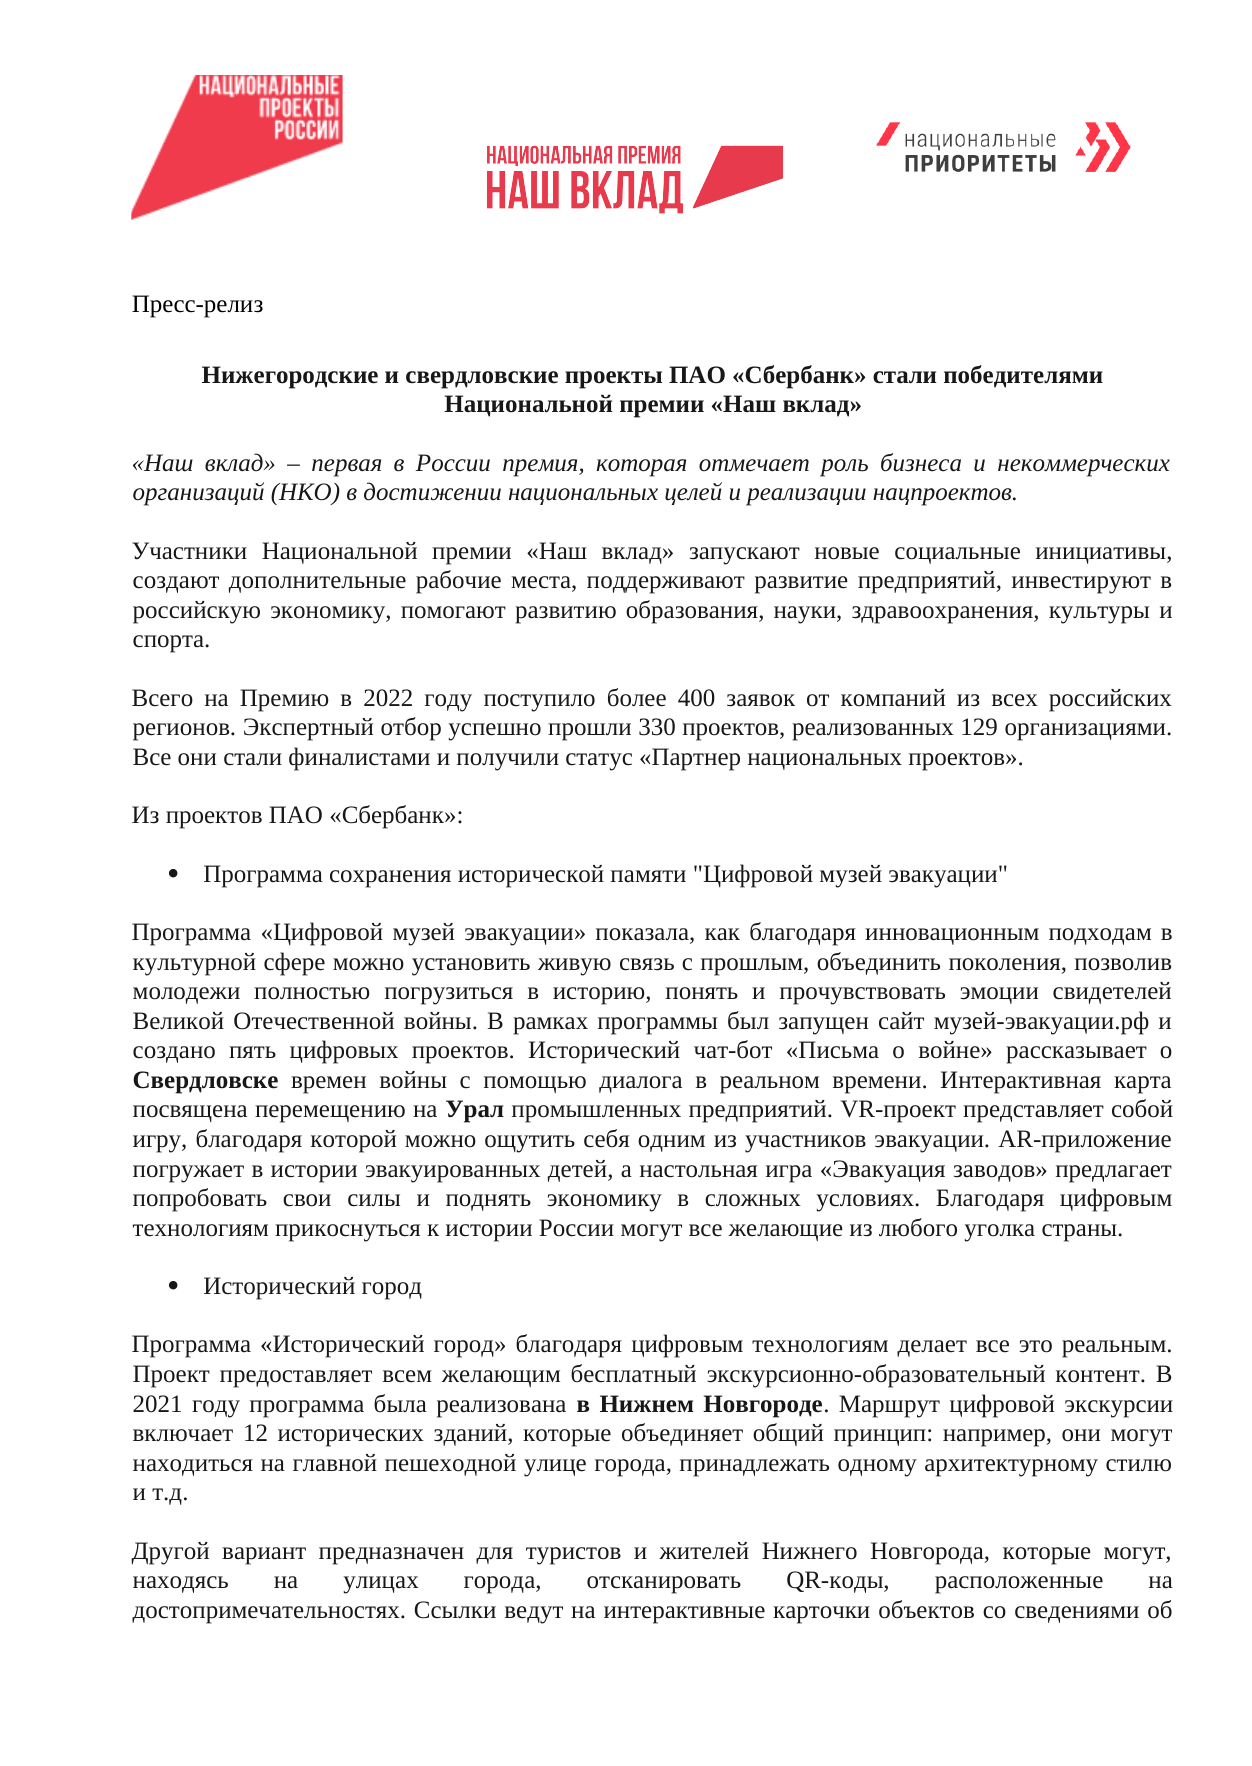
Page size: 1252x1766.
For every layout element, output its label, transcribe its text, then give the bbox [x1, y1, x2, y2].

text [131, 1536, 1173, 1624]
list Программа сохранения исторической памяти "Цифровой музей эвакуации" [169, 859, 1173, 887]
text Всего на Премию в 2022 году поступило более 400 заявок от компаний из всех российских регионов. Экспертный отбор успешно прошли 330 проектов, реализованных 129 организациями. Все они стали финалистами и получили статус «Партнер национальных проектов». [131, 683, 1173, 771]
text «Наш вклад» – первая в России премия, которая отмечает роль бизнеса и некоммерческих организаций (НКО) в достижении национальных целей и реализации нацпроектов. [131, 448, 1173, 506]
picture [463, 128, 807, 231]
text Пресс-релиз [132, 289, 1173, 318]
picture [871, 118, 1136, 177]
list Исторический город [169, 1271, 1173, 1300]
text Программа «Цифровой музей эвакуации» показала, как благодаря инновационным подходам в культурной сфере можно установить живую связь с прошлым, объединить поколения, позволив молодежи полностью погрузиться в историю, понять и прочувствовать эмоции свидетелей Великой Отечественной войны. В рамках программы был запущен сайт музей-эвакуации.рф и создано пять цифровых проектов. Исторический чат-бот «Письма о войне» рассказывает о Свердловске времен войны с помощью диалога в реальном времени. Интерактивная карта посвящена перемещению на Урал промышленных предприятий. VR-проект представляет собой игру, благодаря которой можно ощутить себя одним из участников эвакуации. AR-приложение погружает в истории эвакуированных детей, а настольная игра «Эвакуация заводов» предлагает попробовать свои силы и поднять экономику в сложных условиях. Благодаря цифровым технологиям прикоснуться к истории России могут все желающие из любого уголка страны. [131, 917, 1173, 1242]
text Из проектов ПАО «Сбербанк»: [131, 800, 1173, 829]
text Программа «Исторический город» благодаря цифровым технологиям делает все это реальным. Проект предоставляет всем желающим бесплатный экскурсионно-образовательный контент. В 2021 году программа была реализована в Нижнем Новгороде. Маршрут цифровой экскурсии включает 12 исторических зданий, которые объединяет общий принцип: например, они могут находиться на главной пешеходной улице города, принадлежать одному архитектурному стилю и т.д. [131, 1329, 1173, 1506]
text Участники Национальной премии «Наш вклад» запускают новые социальные инициативы, создают дополнительные рабочие места, поддерживают развитие предприятий, инвестируют в российскую экономику, помогают развитию образования, науки, здравоохранения, культуры и спорта. [131, 536, 1173, 653]
text Нижегородские и свердловские проекты ПАО «Сбербанк» стали победителями Национальной премии «Наш вклад» [131, 360, 1173, 418]
picture [131, 75, 379, 231]
